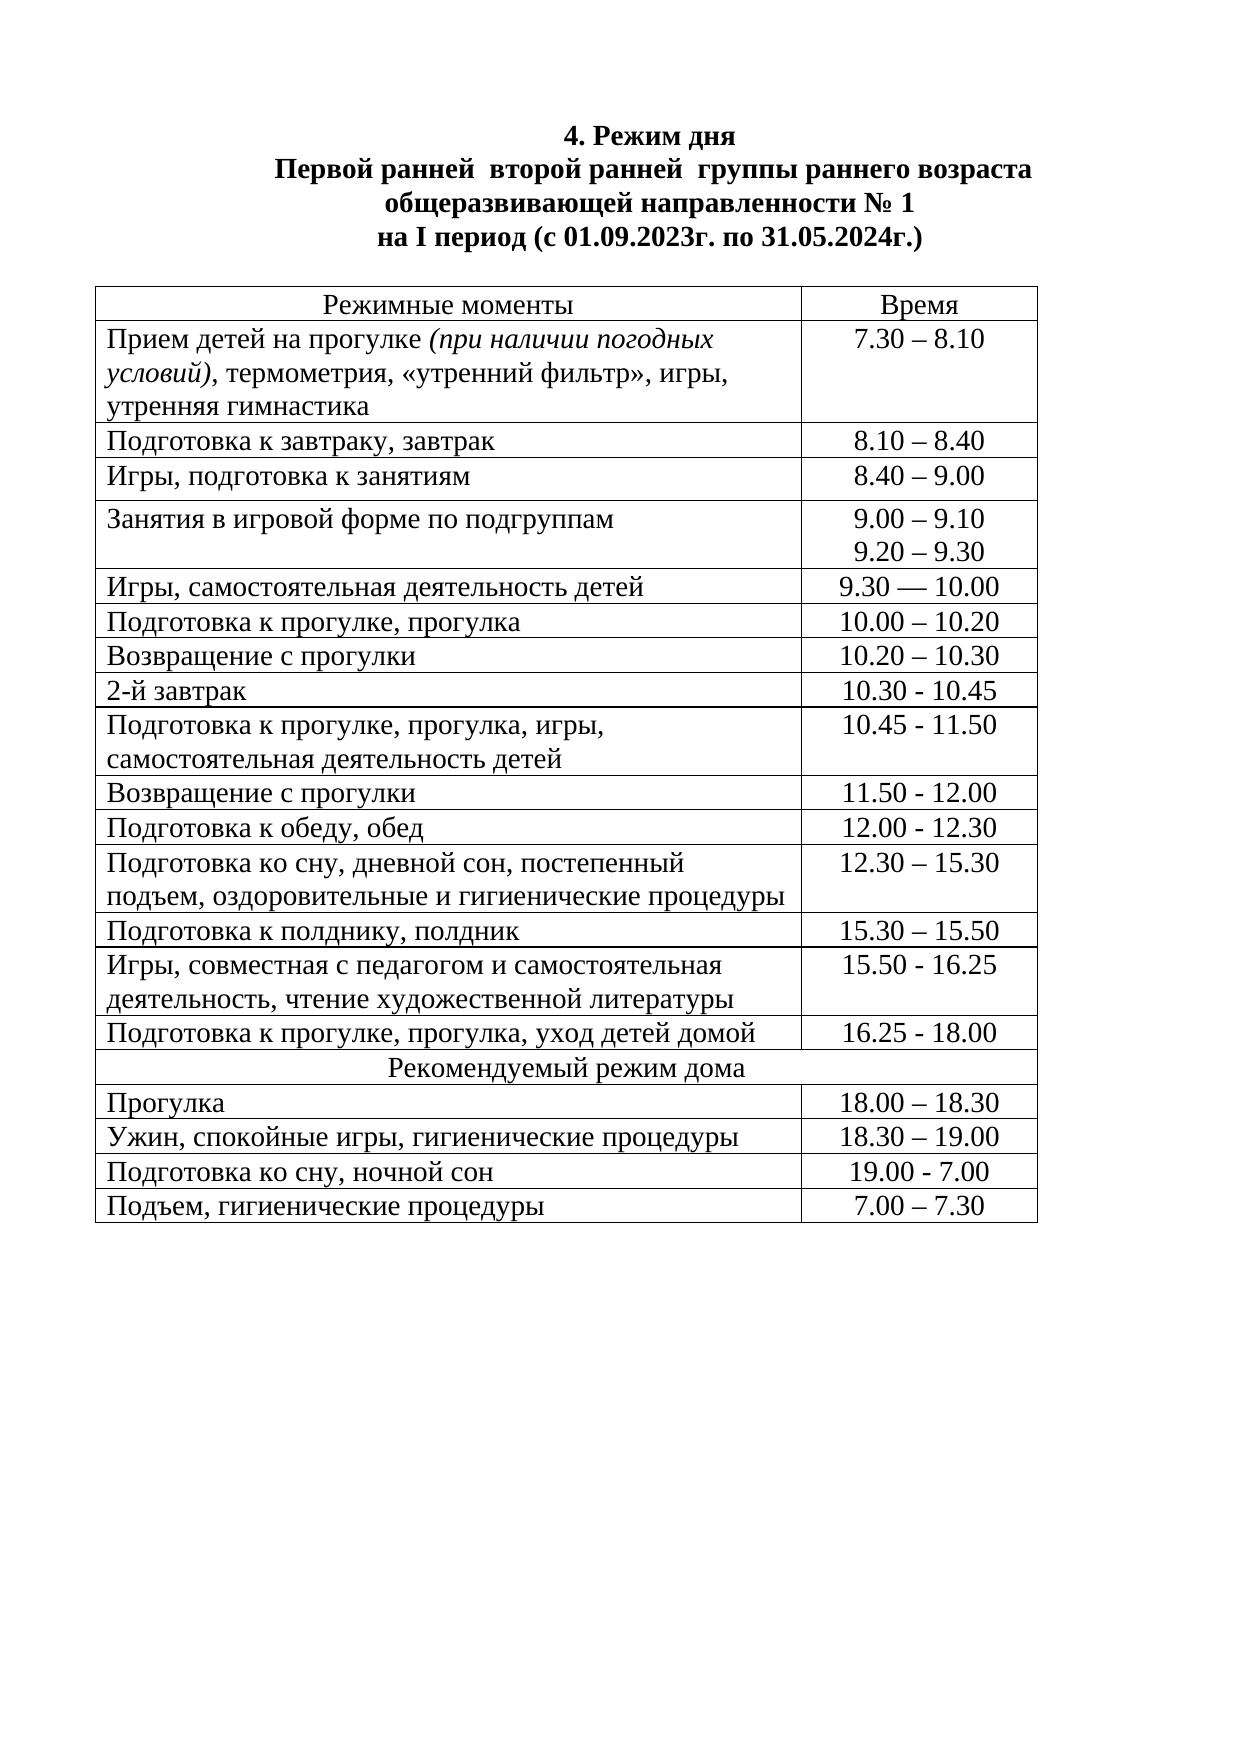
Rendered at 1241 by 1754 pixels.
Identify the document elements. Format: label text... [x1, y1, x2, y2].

table_cell 15.50 - 16.25 [802, 948, 1037, 1014]
table_cell 9.00 – 9.10 9.20 – 9.30 [802, 501, 1037, 568]
table_cell Подготовка к завтраку, завтрак [96, 423, 801, 457]
table_cell 2-й завтрак [96, 673, 801, 706]
table_header Режимные моменты [96, 287, 801, 320]
table_cell Подготовка к прогулке, прогулка, уход детей домой [96, 1016, 801, 1049]
table_cell Возвращение с прогулки [96, 638, 801, 672]
table_cell Прием детей на прогулке (при наличии погодных условий), термометрия, «утренний фильтр», игры, утренняя гимнастика [96, 321, 801, 422]
table_cell Занятия в игровой форме по подгруппам [96, 501, 801, 568]
text общеразвивающей направленности № 1 [118, 185, 1181, 219]
table_cell Игры, самостоятельная деятельность детей [96, 569, 801, 603]
table_cell 10.00 – 10.20 [802, 604, 1037, 637]
table_cell 16.25 - 18.00 [802, 1016, 1037, 1049]
table_cell 18.00 – 18.30 [802, 1085, 1037, 1118]
table_cell 12.30 – 15.30 [802, 845, 1037, 912]
table_cell 7.30 – 8.10 [802, 321, 1037, 422]
table_cell Подготовка к обеду, обед [96, 810, 801, 844]
text Первой ранней второй ранней группы раннего возраста [118, 152, 1181, 185]
table_cell 10.45 - 11.50 [802, 708, 1037, 774]
table_cell Подготовка ко сну, ночной сон [96, 1154, 801, 1187]
table_cell Подъем, гигиенические процедуры [96, 1189, 801, 1222]
table_cell 11.50 - 12.00 [802, 776, 1037, 809]
table_cell Подготовка к прогулке, прогулка [96, 604, 801, 637]
table_cell Прогулка [96, 1085, 801, 1118]
text на I период (с 01.09.2023г. по 31.05.2024г.) [118, 219, 1181, 252]
table_cell 18.30 – 19.00 [802, 1119, 1037, 1153]
table_cell 15.30 – 15.50 [802, 913, 1037, 946]
table_cell Игры, подготовка к занятиям [96, 458, 801, 500]
table_cell 10.20 – 10.30 [802, 638, 1037, 672]
table_cell Подготовка к прогулке, прогулка, игры, самостоятельная деятельность детей [96, 708, 801, 774]
table_header Время [802, 287, 1037, 320]
table_cell 9.30 — 10.00 [802, 569, 1037, 603]
table_cell 7.00 – 7.30 [802, 1189, 1037, 1222]
table_cell Ужин, спокойные игры, гигиенические процедуры [96, 1119, 801, 1153]
table_cell Игры, совместная с педагогом и самостоятельная деятельность, чтение художественной литературы [96, 948, 801, 1014]
table_cell 10.30 - 10.45 [802, 673, 1037, 706]
table_cell Подготовка ко сну, дневной сон, постепенный подъем, оздоровительные и гигиенические процедуры [96, 845, 801, 912]
table_cell 19.00 - 7.00 [802, 1154, 1037, 1187]
table_cell 8.40 – 9.00 [802, 458, 1037, 500]
table_cell Возвращение с прогулки [96, 776, 801, 809]
table_cell 12.00 - 12.30 [802, 810, 1037, 844]
table_cell Рекомендуемый режим дома [96, 1050, 1037, 1084]
text 4. Режим дня [118, 118, 1181, 152]
table_cell Подготовка к полднику, полдник [96, 913, 801, 946]
table_cell 8.10 – 8.40 [802, 423, 1037, 457]
